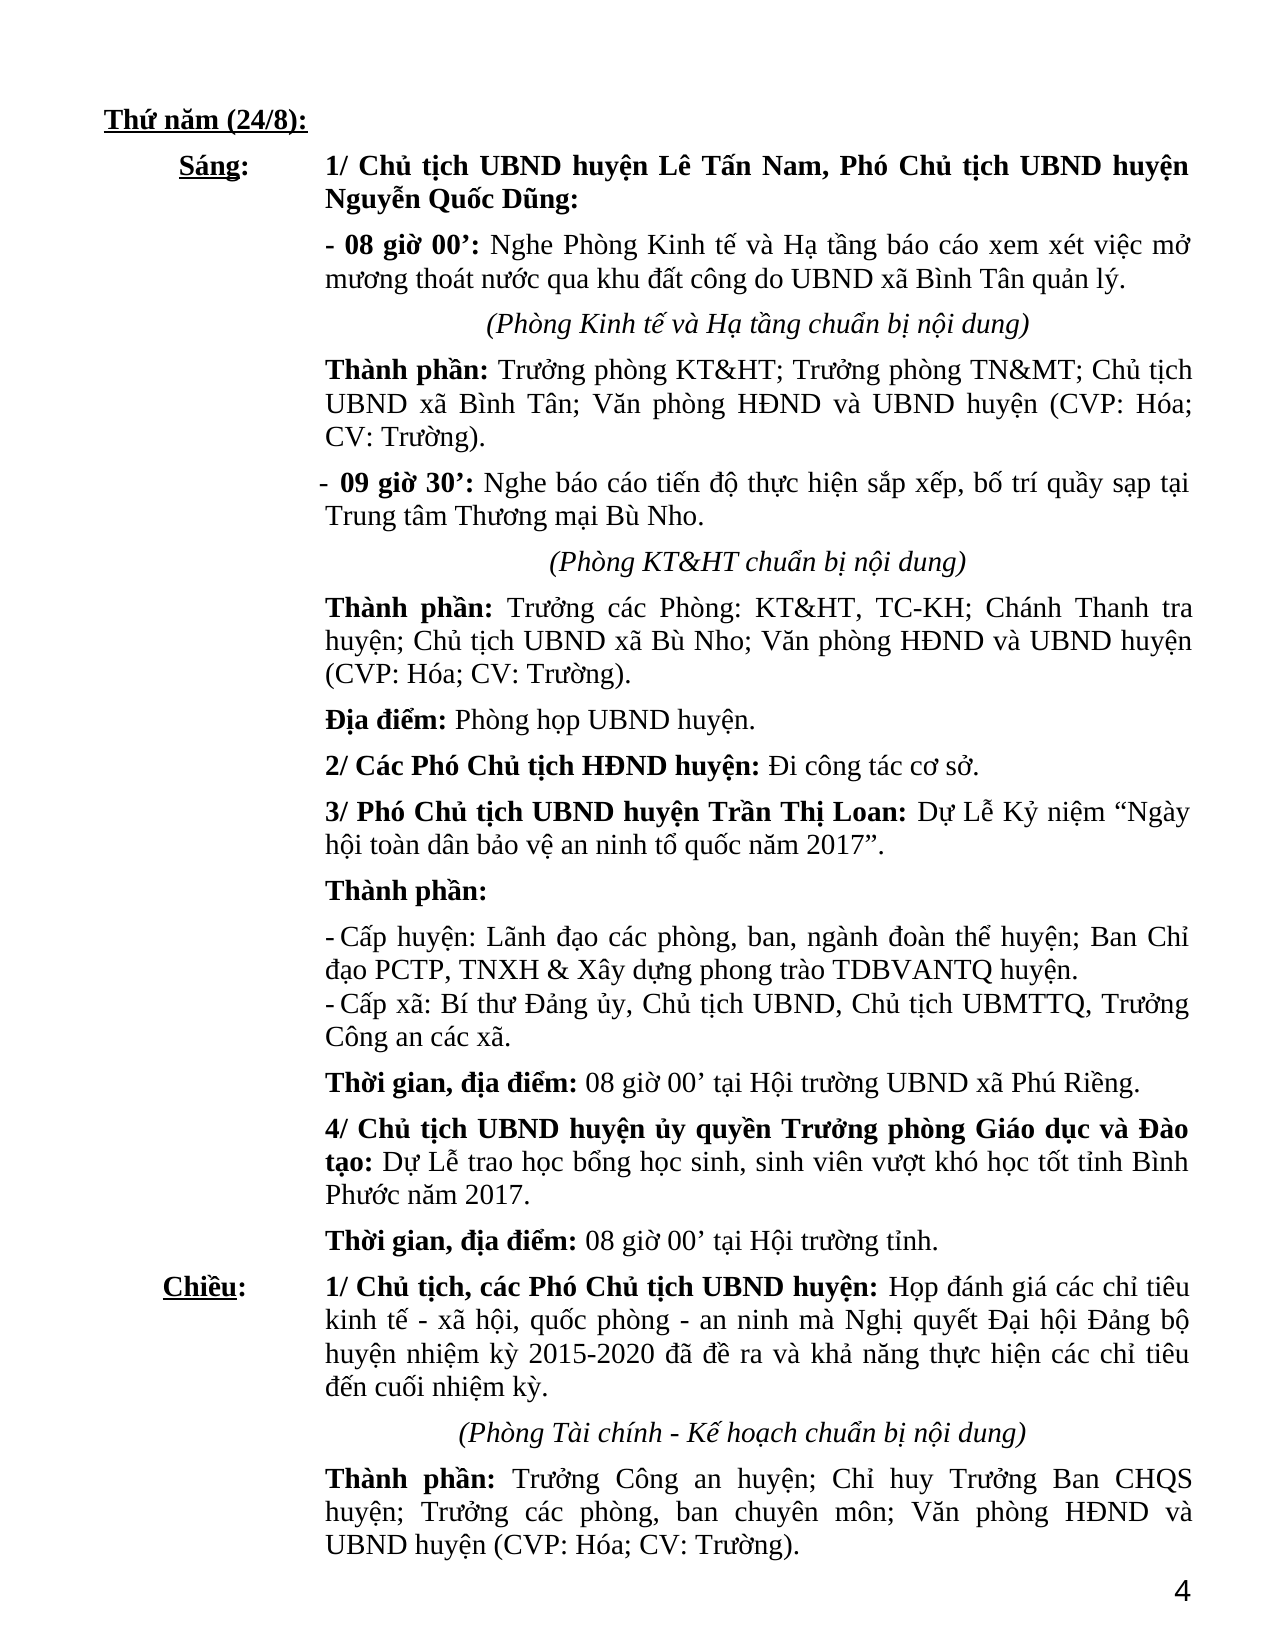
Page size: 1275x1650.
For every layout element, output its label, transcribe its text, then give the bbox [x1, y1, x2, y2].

text Thành phần: Trưởng phòng KT&HT; Trưởng phòng TN&MT; Chủ tịch UBND xã Bình Tân; Văn phòng HĐND và UBND huyện (CVP: Hóa; CV: Trường). [162, 353, 1194, 453]
text Thành phần: Trưởng các Phòng: KT&HT, TC-KH; Chánh Thanh tra huyện; Chủ tịch UBND xã Bù Nho; Văn phòng HĐND và UBND huyện (CVP: Hóa; CV: Trường). [162, 591, 1194, 691]
text 2/ Các Phó Chủ tịch HĐND huyện: Đi công tác cơ sở. [325, 749, 1191, 782]
text (Phòng KT&HT chuẩn bị nội dung) [325, 545, 1191, 578]
list Cấp huyện: Lãnh đạo các phòng, ban, ngành đoàn thể huyện; Ban Chỉ đạo PCTP, TNXH & Xây dựng phong trào TDBVANTQ huyện. [325, 920, 1191, 986]
text 3/ Phó Chủ tịch UBND huyện Trần Thị Loan: Dự Lễ Kỷ niệm “Ngày hội toàn dân bảo vệ an ninh tổ quốc năm 2017”. [325, 795, 1191, 861]
text Thứ năm (24/8): [103, 103, 1191, 136]
text (Phòng Kinh tế và Hạ tầng chuẩn bị nội dung) [325, 307, 1191, 341]
text Chiều: 1/ Chủ tịch, các Phó Chủ tịch UBND huyện: Họp đánh giá các chỉ tiêu kinh tế - xã hội, quốc phòng - an ninh mà Nghị quyết Đại hội Đảng bộ huyện nhiệm kỳ 2015-2020 đã đề ra và khả năng thực hiện các chỉ tiêu đến cuối nhiệm kỳ. [162, 1270, 1191, 1403]
list Cấp xã: Bí thư Đảng ủy, Chủ tịch UBND, Chủ tịch UBMTTQ, Trưởng Công an các xã. [325, 986, 1191, 1053]
text Địa điểm: Phòng họp UBND huyện. [325, 703, 1191, 736]
text 4/ Chủ tịch UBND huyện ủy quyền Trưởng phòng Giáo dục và Đào tạo: Dự Lễ trao học bổng học sinh, sinh viên vượt khó học tốt tỉnh Bình Phước năm 2017. [177, 1111, 1191, 1211]
text Thành phần: Trưởng Công an huyện; Chỉ huy Trưởng Ban CHQS huyện; Trưởng các phòng, ban chuyên môn; Văn phòng HĐND và UBND huyện (CVP: Hóa; CV: Trường). [162, 1461, 1194, 1561]
text Thời gian, địa điểm: 08 giờ 00’ tại Hội trường tỉnh. [177, 1224, 1191, 1257]
text Sáng: 1/ Chủ tịch UBND huyện Lê Tấn Nam, Phó Chủ tịch UBND huyện Nguyễn Quốc Dũng: [178, 149, 1191, 216]
text (Phòng Tài chính - Kế hoạch chuẩn bị nội dung) [162, 1416, 1191, 1449]
text Thời gian, địa điểm: 08 giờ 00’ tại Hội trường UBND xã Phú Riềng. [325, 1066, 1191, 1099]
text - 08 giờ 00’: Nghe Phòng Kinh tế và Hạ tầng báo cáo xem xét việc mở mương thoát nước qua khu đất công do UBND xã Bình Tân quản lý. [325, 228, 1191, 295]
list 09 giờ 30’: Nghe báo cáo tiến độ thực hiện sắp xếp, bố trí quầy sạp tại Trung tâm Thương mại Bù Nho. [319, 466, 1191, 532]
text Thành phần: [325, 874, 1191, 907]
